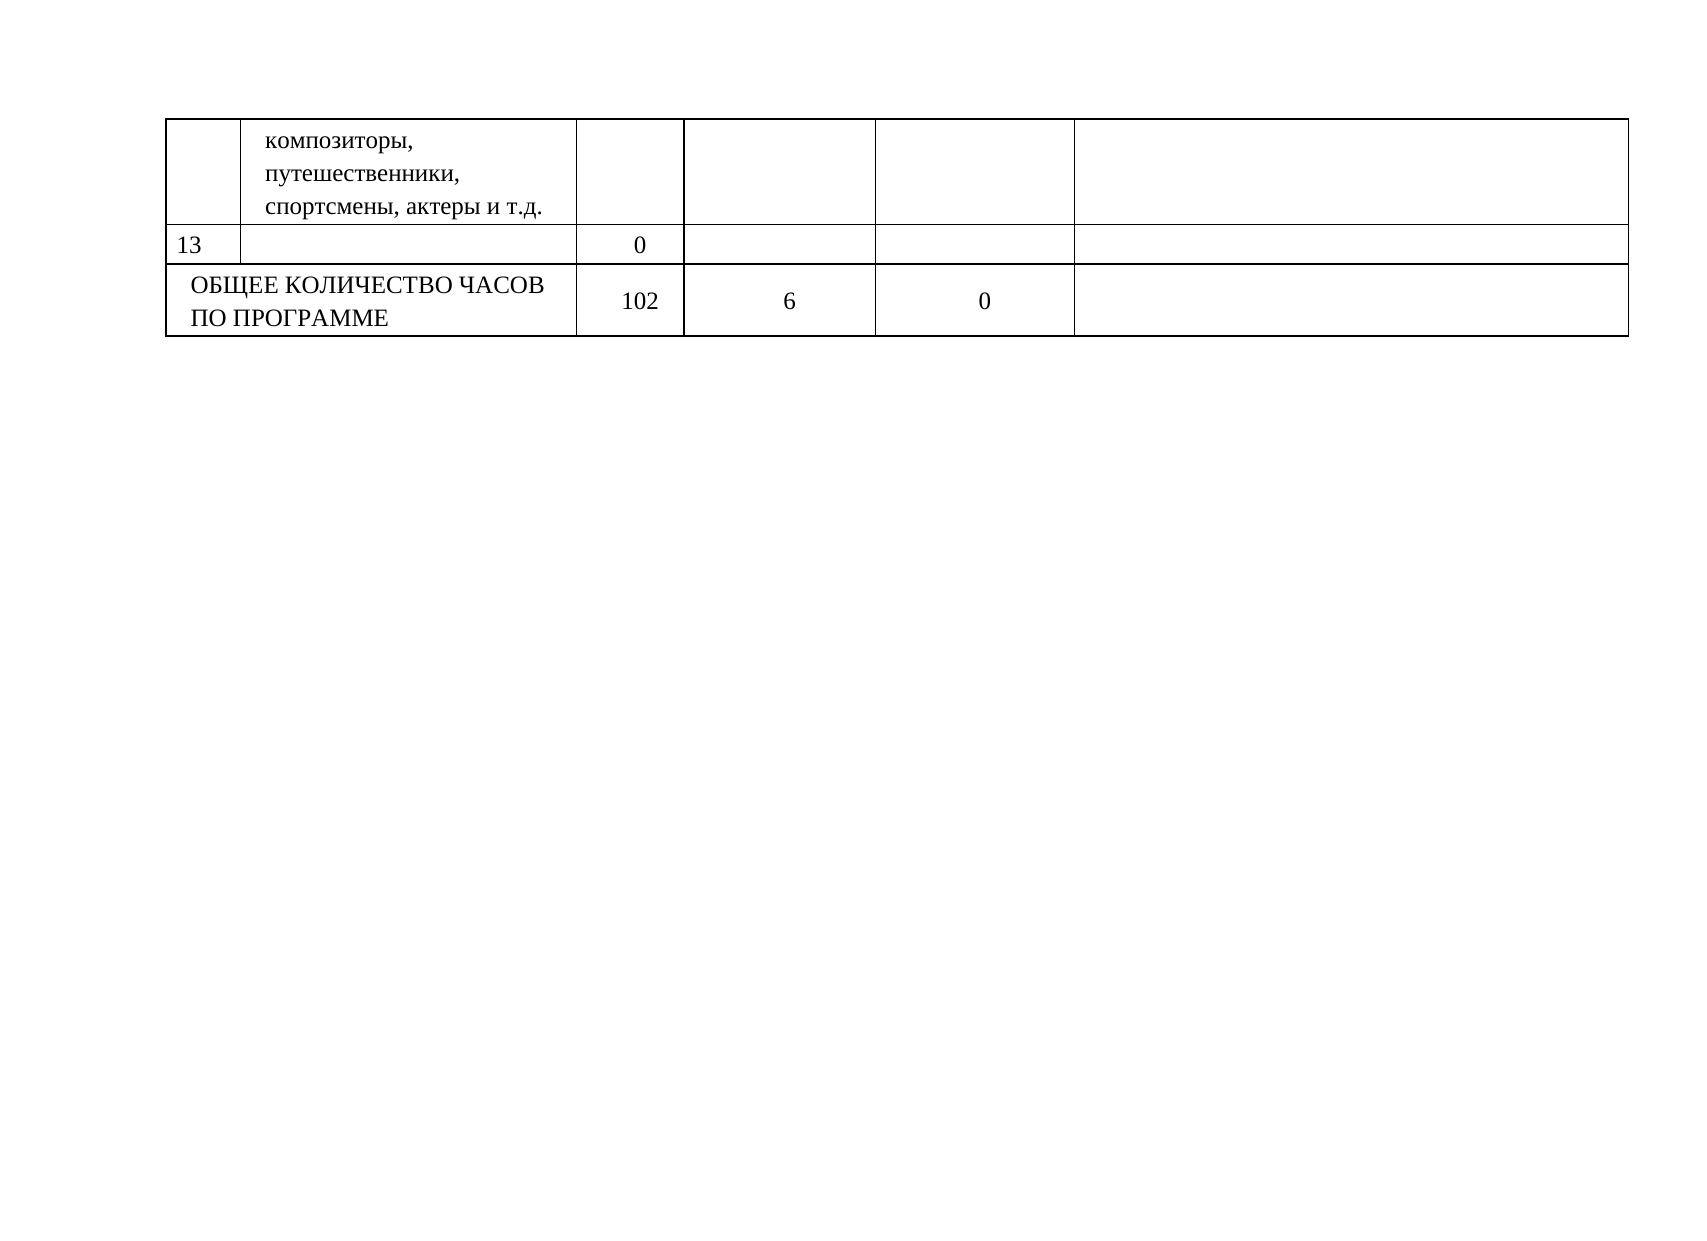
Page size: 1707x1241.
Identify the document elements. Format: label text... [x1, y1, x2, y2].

table_cell [1075, 265, 1628, 335]
table_cell [685, 120, 875, 223]
table_cell ОБЩЕЕ КОЛИЧЕСТВО ЧАСОВ ПО ПРОГРАММЕ [167, 265, 576, 335]
table_cell 12 [167, 120, 240, 223]
table_cell [1075, 225, 1628, 263]
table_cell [1075, 120, 1628, 223]
table_cell [876, 225, 1074, 263]
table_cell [241, 120, 576, 223]
table_cell 7 [577, 120, 683, 223]
table_cell 6 [685, 265, 875, 335]
table_cell 13 [167, 225, 240, 263]
table_cell [685, 225, 875, 263]
table_cell 0 [577, 225, 683, 263]
table_cell [241, 225, 576, 263]
table_cell 102 [577, 265, 683, 335]
table_cell 0 [876, 265, 1074, 335]
table_cell [876, 120, 1074, 223]
